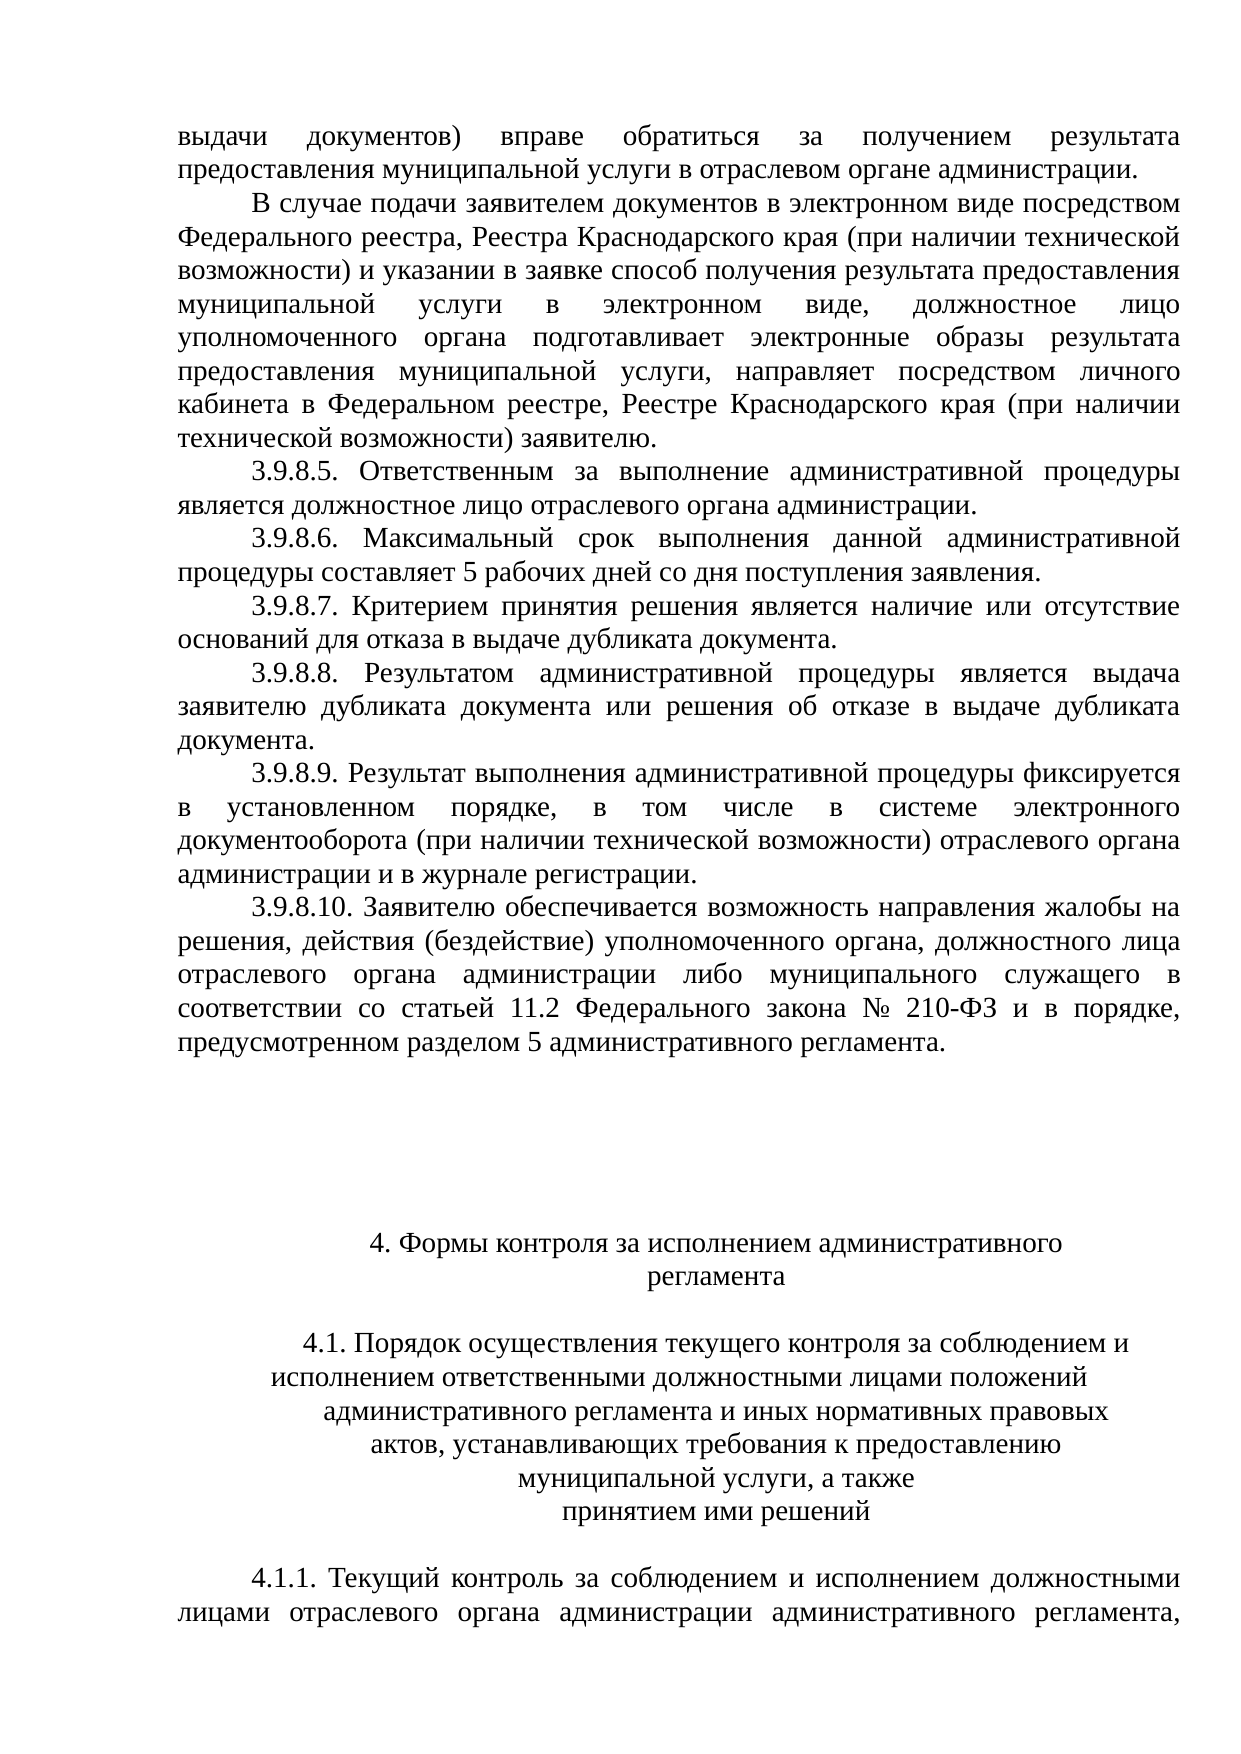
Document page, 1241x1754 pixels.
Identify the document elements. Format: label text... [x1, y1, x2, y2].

text 3.9.8.8. Результатом административной процедуры является выдача заявителю дубликата документа или решения об отказе в выдаче дубликата документа. [177, 655, 1181, 755]
text 4.1. Порядок осуществления текущего контроля за соблюдением и исполнением ответственными должностными лицами положений [177, 1326, 1181, 1393]
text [177, 1560, 1181, 1627]
text В случае подачи заявителем документов в электронном виде посредством Федерального реестра, Реестра Краснодарского края (при наличии технической возможности) и указании в заявке способ получения результата предоставления муниципальной услуги в электронном виде, должностное лицо уполномоченного органа подготавливает электронные образы результата предоставления муниципальной услуги, направляет посредством личного кабинета в Федеральном реестре, Реестре Краснодарского края (при наличии технической возможности) заявителю. [177, 185, 1181, 453]
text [177, 118, 1181, 185]
text 3.9.8.9. Результат выполнения административной процедуры фиксируется в установленном порядке, в том числе в системе электронного документооборота (при наличии технической возможности) отраслевого органа администрации и в журнале регистрации. [177, 755, 1181, 889]
text актов, устанавливающих требования к предоставлению [177, 1426, 1181, 1460]
text муниципальной услуги, а также [177, 1460, 1181, 1493]
text регламента [177, 1258, 1181, 1292]
text 4. Формы контроля за исполнением административного [177, 1225, 1181, 1258]
text административного регламента и иных нормативных правовых [177, 1393, 1181, 1426]
text 3.9.8.10. Заявителю обеспечивается возможность направления жалобы на решения, действия (бездействие) уполномоченного органа, должностного лица отраслевого органа администрации либо муниципального служащего в соответствии со статьей 11.2 Федерального закона № 210-ФЗ и в порядке, предусмотренном разделом 5 административного регламента. [177, 889, 1181, 1057]
text принятием ими решений [177, 1493, 1181, 1527]
text 3.9.8.6. Максимальный срок выполнения данной административной процедуры составляет 5 рабочих дней со дня поступления заявления. [177, 521, 1181, 588]
text 3.9.8.5. Ответственным за выполнение административной процедуры является должностное лицо отраслевого органа администрации. [177, 453, 1181, 521]
text 3.9.8.7. Критерием принятия решения является наличие или отсутствие оснований для отказа в выдаче дубликата документа. [177, 588, 1181, 655]
